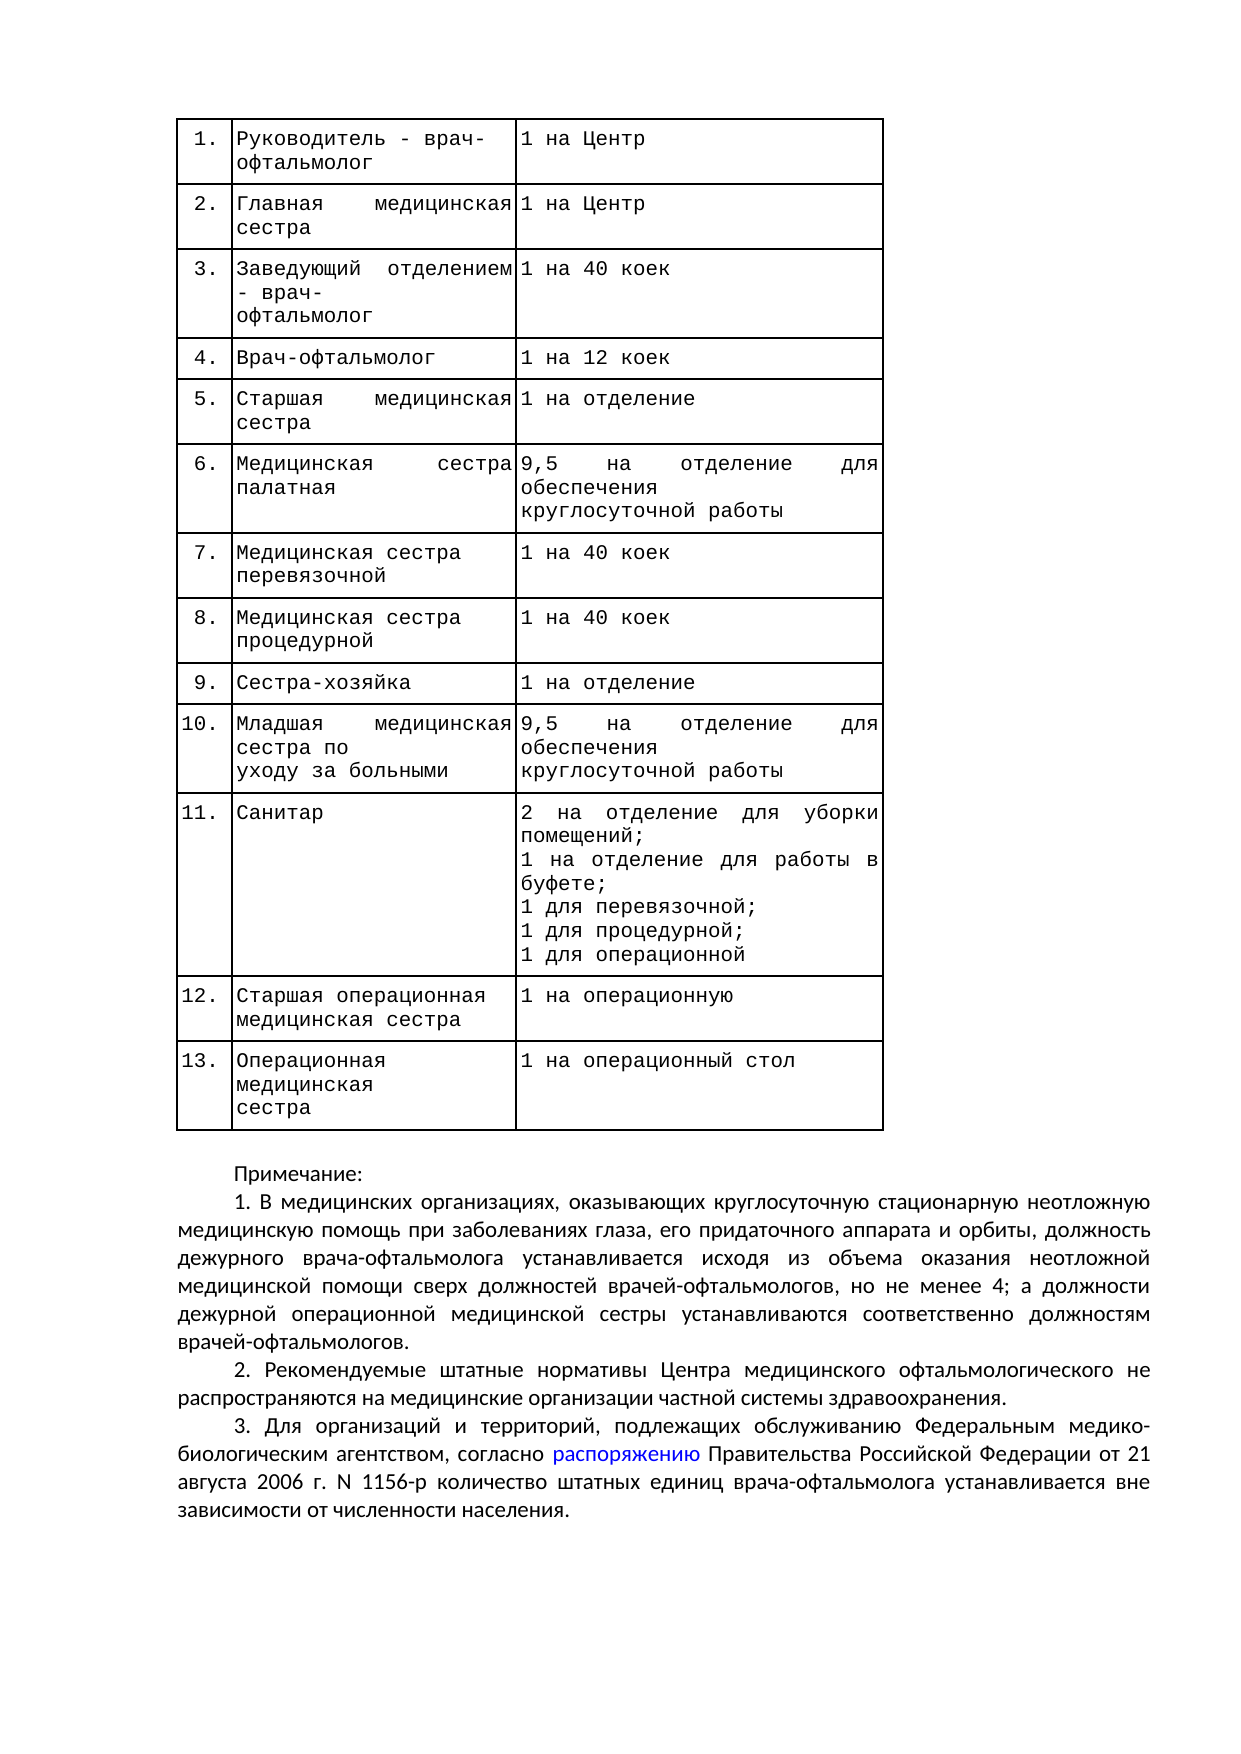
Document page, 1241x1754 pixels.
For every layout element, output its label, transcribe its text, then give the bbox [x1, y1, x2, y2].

table_cell 1 на операционный стол [517, 1042, 882, 1129]
table_cell 11. [178, 794, 231, 975]
table_cell 9,5 на отделение для обеспечения круглосуточной работы [517, 705, 882, 792]
table_cell 8. [178, 599, 231, 662]
table_cell Старшая операционная медицинская сестра [233, 977, 515, 1040]
table_cell 1 на 40 коек [517, 534, 882, 597]
table_cell Врач-офтальмолог [233, 339, 515, 378]
table_cell Сестра-хозяйка [233, 664, 515, 703]
table_cell 1 на операционную [517, 977, 882, 1040]
text Примечание: [177, 1159, 1152, 1187]
table_cell Медицинская сестра процедурной [233, 599, 515, 662]
table_cell 1 на отделение [517, 664, 882, 703]
table_cell 1. [178, 120, 231, 183]
table_cell 12. [178, 977, 231, 1040]
table_cell 9,5 на отделение для обеспечения круглосуточной работы [517, 445, 882, 532]
table_cell Старшая медицинская сестра [233, 380, 515, 443]
table_cell Операционная медицинская сестра [233, 1042, 515, 1129]
table_cell 1 на Центр [517, 120, 882, 183]
table_cell 1 на Центр [517, 185, 882, 248]
table_cell Главная медицинская сестра [233, 185, 515, 248]
table_cell Медицинская сестра перевязочной [233, 534, 515, 597]
table_cell Медицинская сестра палатная [233, 445, 515, 532]
table_cell 3. [178, 250, 231, 337]
table_cell 7. [178, 534, 231, 597]
table_cell Заведующий отделением - врач- офтальмолог [233, 250, 515, 337]
table_cell 1 на 40 коек [517, 599, 882, 662]
table_cell 6. [178, 445, 231, 532]
table_cell 2 на отделение для уборки помещений; 1 на отделение для работы в буфете; 1 для перевязочной; 1 для процедурной; 1 для операционной [517, 794, 882, 975]
table_cell 5. [178, 380, 231, 443]
table_cell 9. [178, 664, 231, 703]
table_cell 1 на отделение [517, 380, 882, 443]
table_cell Руководитель - врач- офтальмолог [233, 120, 515, 183]
table_cell 13. [178, 1042, 231, 1129]
table_cell Младшая медицинская сестра по уходу за больными [233, 705, 515, 792]
text 1. В медицинских организациях, оказывающих круглосуточную стационарную неотложную медицинскую помощь при заболеваниях глаза, его придаточного аппарата и орбиты, должность дежурного врача-офтальмолога устанавливается исходя из объема оказания неотложной медицинской помощи сверх должностей врачей-офтальмологов, но не менее 4; а должности дежурной операционной медицинской сестры устанавливаются соответственно должностям врачей-офтальмологов. [177, 1187, 1152, 1355]
table_cell 2. [178, 185, 231, 248]
table_cell 1 на 40 коек [517, 250, 882, 337]
table_cell 10. [178, 705, 231, 792]
text 2. Рекомендуемые штатные нормативы Центра медицинского офтальмологического не распространяются на медицинские организации частной системы здравоохранения. [177, 1355, 1152, 1411]
table_cell 4. [178, 339, 231, 378]
table_cell Санитар [233, 794, 515, 975]
table_cell 1 на 12 коек [517, 339, 882, 378]
text 3. Для организаций и территорий, подлежащих обслуживанию Федеральным медико-биологическим агентством, согласно распоряжению Правительства Российской Федерации от 21 августа 2006 г. N 1156-р количество штатных единиц врача-офтальмолога устанавливается вне зависимости от численности населения. [177, 1411, 1152, 1523]
